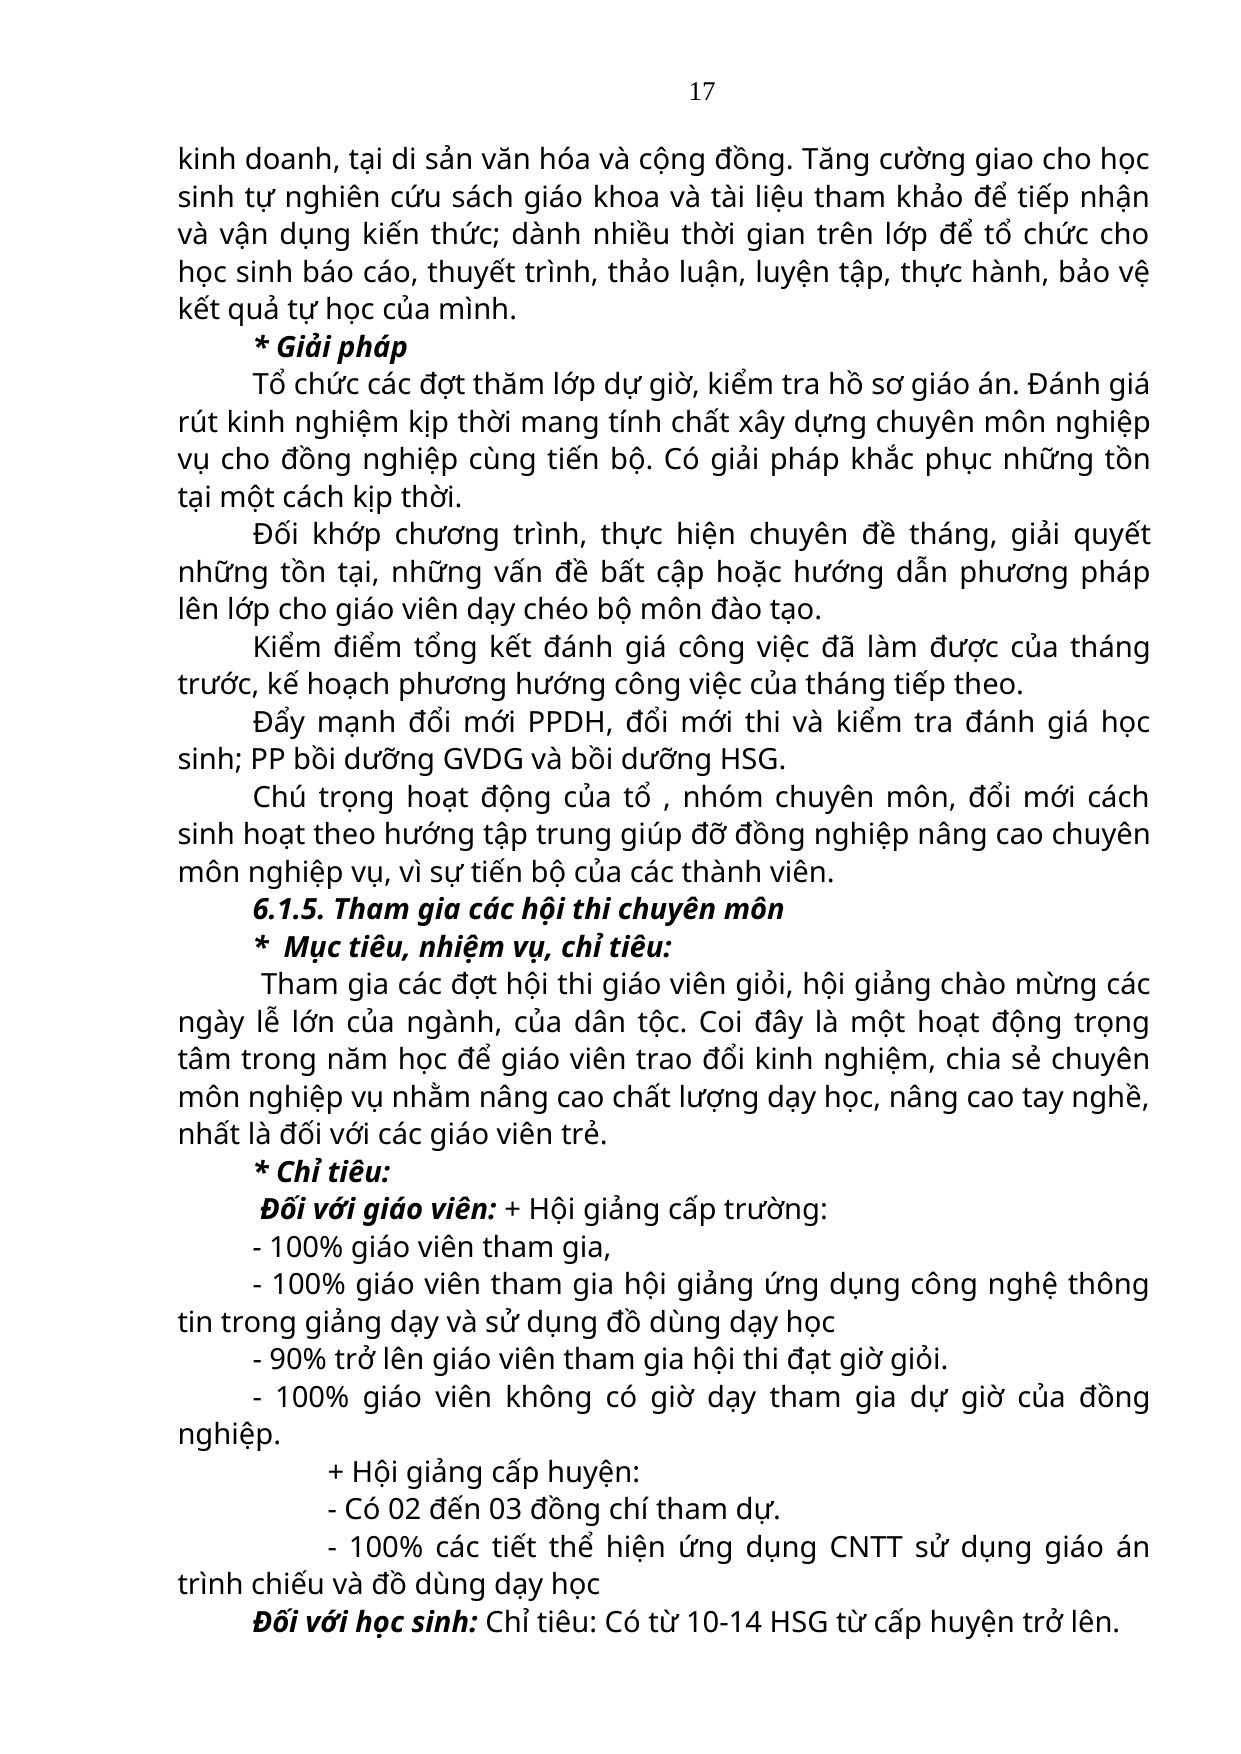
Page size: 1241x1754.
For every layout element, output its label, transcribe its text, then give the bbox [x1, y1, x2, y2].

text - 90% trở lên giáo viên tham gia hội thi đạt giờ giỏi. [177, 1340, 1152, 1377]
text - 100% giáo viên tham gia, [177, 1227, 1152, 1265]
text - 100% giáo viên tham gia hội giảng ứng dụng công nghệ thông tin trong giảng dạy và sử dụng đồ dùng dạy học [177, 1265, 1152, 1340]
text Đối với học sinh: Chỉ tiêu: Có từ 10-14 HSG từ cấp huyện trở lên. [177, 1602, 1152, 1640]
text Đối khớp chương trình, thực hiện chuyên đề tháng, giải quyết những tồn tại, những vấn đề bất cập hoặc hướng dẫn phương pháp lên lớp cho giáo viên dạy chéo bộ môn đào tạo. [177, 515, 1152, 627]
text * Chỉ tiêu: [177, 1152, 1152, 1190]
text - Có 02 đến 03 đồng chí tham dự. [177, 1490, 1152, 1527]
text Tổ chức các đợt thăm lớp dự giờ, kiểm tra hồ sơ giáo án. Đánh giá rút kinh nghiệm kịp thời mang tính chất xây dựng chuyên môn nghiệp vụ cho đồng nghiệp cùng tiến bộ. Có giải pháp khắc phục những tồn tại một cách kịp thời. [177, 365, 1152, 515]
text - 100% các tiết thể hiện ứng dụng CNTT sử dụng giáo án trình chiếu và đồ dùng dạy học [177, 1527, 1152, 1602]
text Chú trọng hoạt động của tổ , nhóm chuyên môn, đổi mới cách sinh hoạt theo hướng tập trung giúp đỡ đồng nghiệp nâng cao chuyên môn nghiệp vụ, vì sự tiến bộ của các thành viên. [177, 777, 1152, 890]
text Kiểm điểm tổng kết đánh giá công việc đã làm được của tháng trước, kế hoạch phương hướng công việc của tháng tiếp theo. [177, 627, 1152, 702]
text * Giải pháp [177, 327, 1152, 365]
text * Mục tiêu, nhiệm vụ, chỉ tiêu: [177, 927, 1152, 965]
text Đẩy mạnh đổi mới PPDH, đổi mới thi và kiểm tra đánh giá học sinh; PP bồi dưỡng GVDG và bồi dưỡng HSG. [177, 702, 1152, 777]
text 6.1.5. Tham gia các hội thi chuyên môn [177, 890, 1152, 927]
text + Hội giảng cấp huyện: [177, 1452, 1152, 1490]
text Tham gia các đợt hội thi giáo viên giỏi, hội giảng chào mừng các ngày lễ lớn của ngành, của dân tộc. Coi đây là một hoạt động trọng tâm trong năm học để giáo viên trao đổi kinh nghiệm, chia sẻ chuyên môn nghiệp vụ nhằm nâng cao chất lượng dạy học, nâng cao tay nghề, nhất là đối với các giáo viên trẻ. [177, 965, 1152, 1152]
text Đối với giáo viên: + Hội giảng cấp trường: [177, 1190, 1152, 1227]
text - 100% giáo viên không có giờ dạy tham gia dự giờ của đồng nghiệp. [177, 1377, 1152, 1452]
